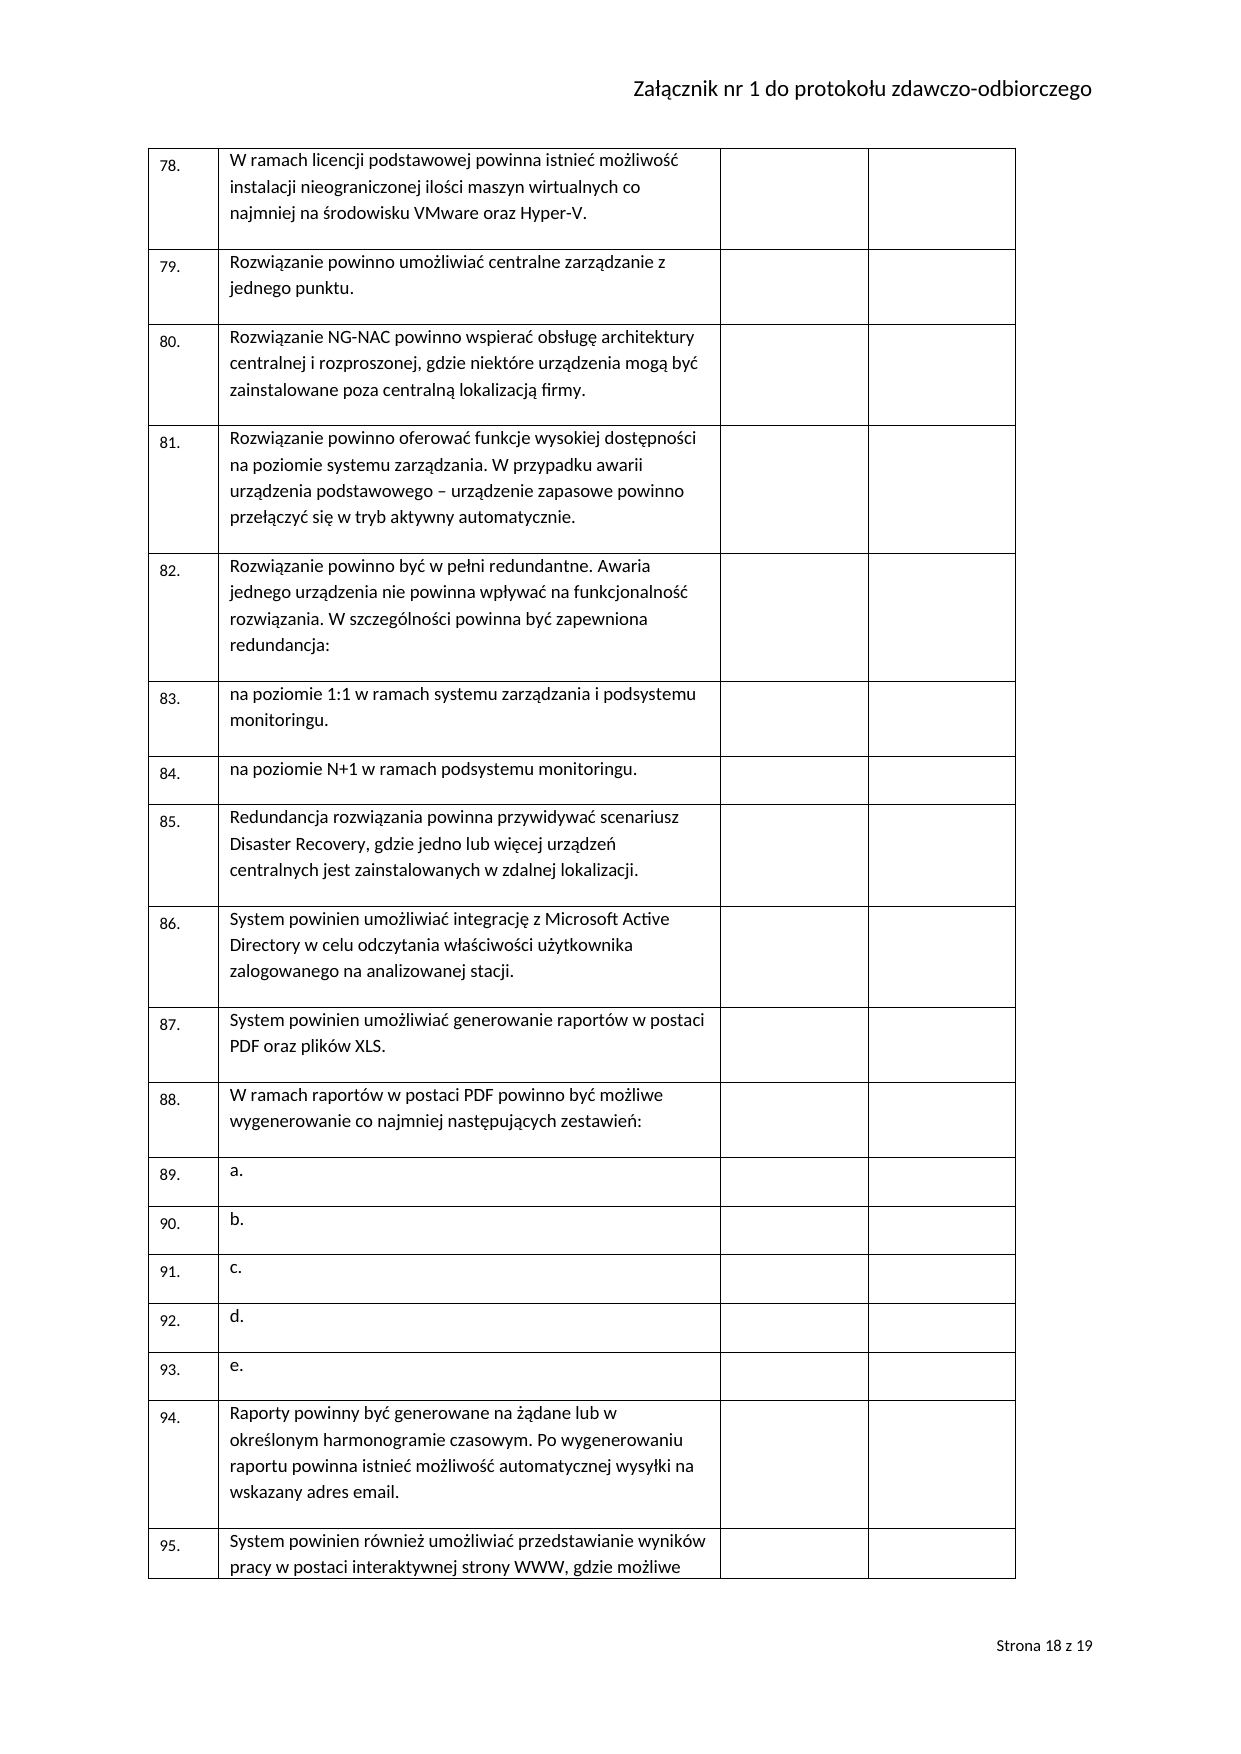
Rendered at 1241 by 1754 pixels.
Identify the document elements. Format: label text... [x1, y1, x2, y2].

table_cell [149, 250, 218, 324]
table_cell [869, 757, 1015, 804]
table_cell Rozwiązanie powinno umożliwiać centralne zarządzanie z jednego punktu. [219, 250, 720, 324]
table_cell [721, 805, 868, 906]
table_cell [869, 682, 1015, 756]
table_cell [149, 907, 218, 1007]
table_cell System powinien umożliwiać generowanie raportów w postaci PDF oraz plików XLS. [219, 1008, 720, 1082]
table_cell na poziomie N+1 w ramach podsystemu monitoringu. [219, 757, 720, 804]
table_cell [869, 907, 1015, 1007]
table_cell e. [219, 1353, 720, 1400]
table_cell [219, 1529, 720, 1578]
table_cell [721, 1529, 868, 1578]
table_cell [721, 149, 868, 249]
table_cell b. [219, 1207, 720, 1254]
table_cell Rozwiązanie powinno oferować funkcje wysokiej dostępności na poziomie systemu zarządzania. W przypadku awarii urządzenia podstawowego – urządzenie zapasowe powinno przełączyć się w tryb aktywny automatycznie. [219, 426, 720, 553]
table_cell [869, 1304, 1015, 1352]
table_cell [869, 1207, 1015, 1254]
table_cell [721, 1255, 868, 1303]
table_cell [149, 554, 218, 681]
table_cell [149, 682, 218, 756]
table_cell [149, 757, 218, 804]
table_cell [869, 1353, 1015, 1400]
table_cell [721, 1207, 868, 1254]
table_cell [721, 1008, 868, 1082]
table_cell [149, 805, 218, 906]
table_cell [721, 325, 868, 425]
table_cell [721, 1353, 868, 1400]
table_cell [149, 1008, 218, 1082]
table_cell [869, 554, 1015, 681]
table_cell W ramach raportów w postaci PDF powinno być możliwe wygenerowanie co najmniej następujących zestawień: [219, 1083, 720, 1157]
table_cell [721, 1158, 868, 1206]
table_cell d. [219, 1304, 720, 1352]
table_cell [721, 907, 868, 1007]
table_cell [149, 1353, 218, 1400]
table_cell [721, 757, 868, 804]
table_cell [149, 149, 218, 249]
table_cell [721, 1083, 868, 1157]
table_cell [869, 250, 1015, 324]
table_cell [721, 250, 868, 324]
table_cell [149, 1304, 218, 1352]
table_cell a. [219, 1158, 720, 1206]
table_cell [149, 1401, 218, 1528]
table_cell [869, 1158, 1015, 1206]
table_cell [149, 426, 218, 553]
table_cell [869, 1255, 1015, 1303]
table_cell Redundancja rozwiązania powinna przywidywać scenariusz Disaster Recovery, gdzie jedno lub więcej urządzeń centralnych jest zainstalowanych w zdalnej lokalizacji. [219, 805, 720, 906]
table_cell [149, 1158, 218, 1206]
table_cell [869, 1401, 1015, 1528]
table_cell [721, 682, 868, 756]
table_cell [721, 1304, 868, 1352]
table_cell [149, 1083, 218, 1157]
table_cell na poziomie 1:1 w ramach systemu zarządzania i podsystemu monitoringu. [219, 682, 720, 756]
table_cell [869, 149, 1015, 249]
table_cell [869, 325, 1015, 425]
table_cell [149, 325, 218, 425]
table_cell Rozwiązanie NG-NAC powinno wspierać obsługę architektury centralnej i rozproszonej, gdzie niektóre urządzenia mogą być zainstalowane poza centralną lokalizacją firmy. [219, 325, 720, 425]
table_cell [869, 1529, 1015, 1578]
table_cell [721, 554, 868, 681]
table_cell [869, 426, 1015, 553]
table_cell [721, 1401, 868, 1528]
table_cell [149, 1529, 218, 1578]
table_cell [869, 1083, 1015, 1157]
table_cell System powinien umożliwiać integrację z Microsoft Active Directory w celu odczytania właściwości użytkownika zalogowanego na analizowanej stacji. [219, 907, 720, 1007]
table_cell [869, 1008, 1015, 1082]
table_cell W ramach licencji podstawowej powinna istnieć możliwość instalacji nieograniczonej ilości maszyn wirtualnych co najmniej na środowisku VMware oraz Hyper-V. [219, 149, 720, 249]
table_cell Raporty powinny być generowane na żądane lub w określonym harmonogramie czasowym. Po wygenerowaniu raportu powinna istnieć możliwość automatycznej wysyłki na wskazany adres email. [219, 1401, 720, 1528]
table_cell [721, 426, 868, 553]
table_cell [869, 805, 1015, 906]
table_cell [149, 1207, 218, 1254]
table_cell Rozwiązanie powinno być w pełni redundantne. Awaria jednego urządzenia nie powinna wpływać na funkcjonalność rozwiązania. W szczególności powinna być zapewniona redundancja: [219, 554, 720, 681]
table_cell [149, 1255, 218, 1303]
table_cell c. [219, 1255, 720, 1303]
